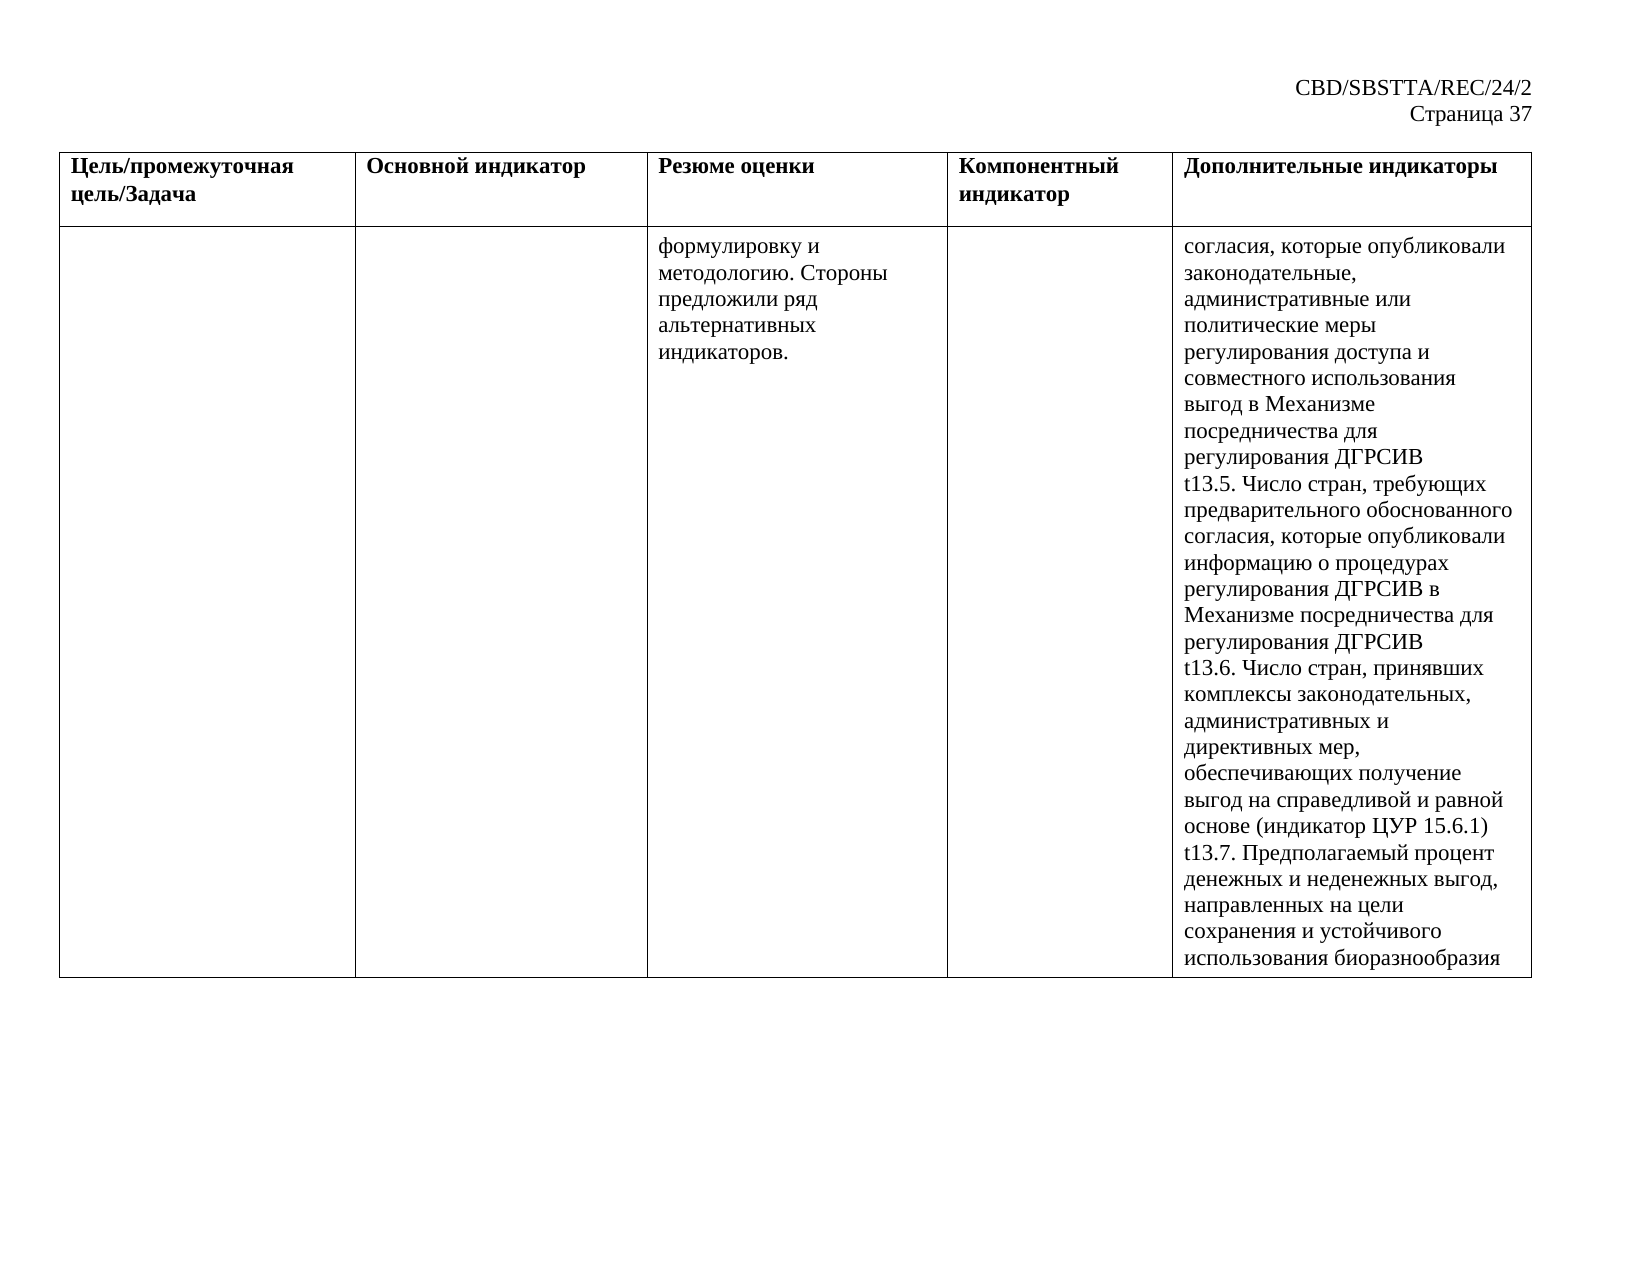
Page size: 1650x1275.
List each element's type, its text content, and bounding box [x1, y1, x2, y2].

table_header Цель/промежуточная цель/Задача [60, 153, 355, 226]
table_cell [356, 227, 647, 977]
table_header Основной индикатор [356, 153, 647, 226]
table_header Дополнительные индикаторы [1173, 153, 1531, 226]
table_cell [948, 227, 1172, 977]
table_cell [60, 227, 355, 977]
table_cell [1173, 227, 1531, 977]
table_header Компонентный индикатор [948, 153, 1172, 226]
table_header Резюме оценки [648, 153, 947, 226]
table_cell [648, 227, 947, 977]
